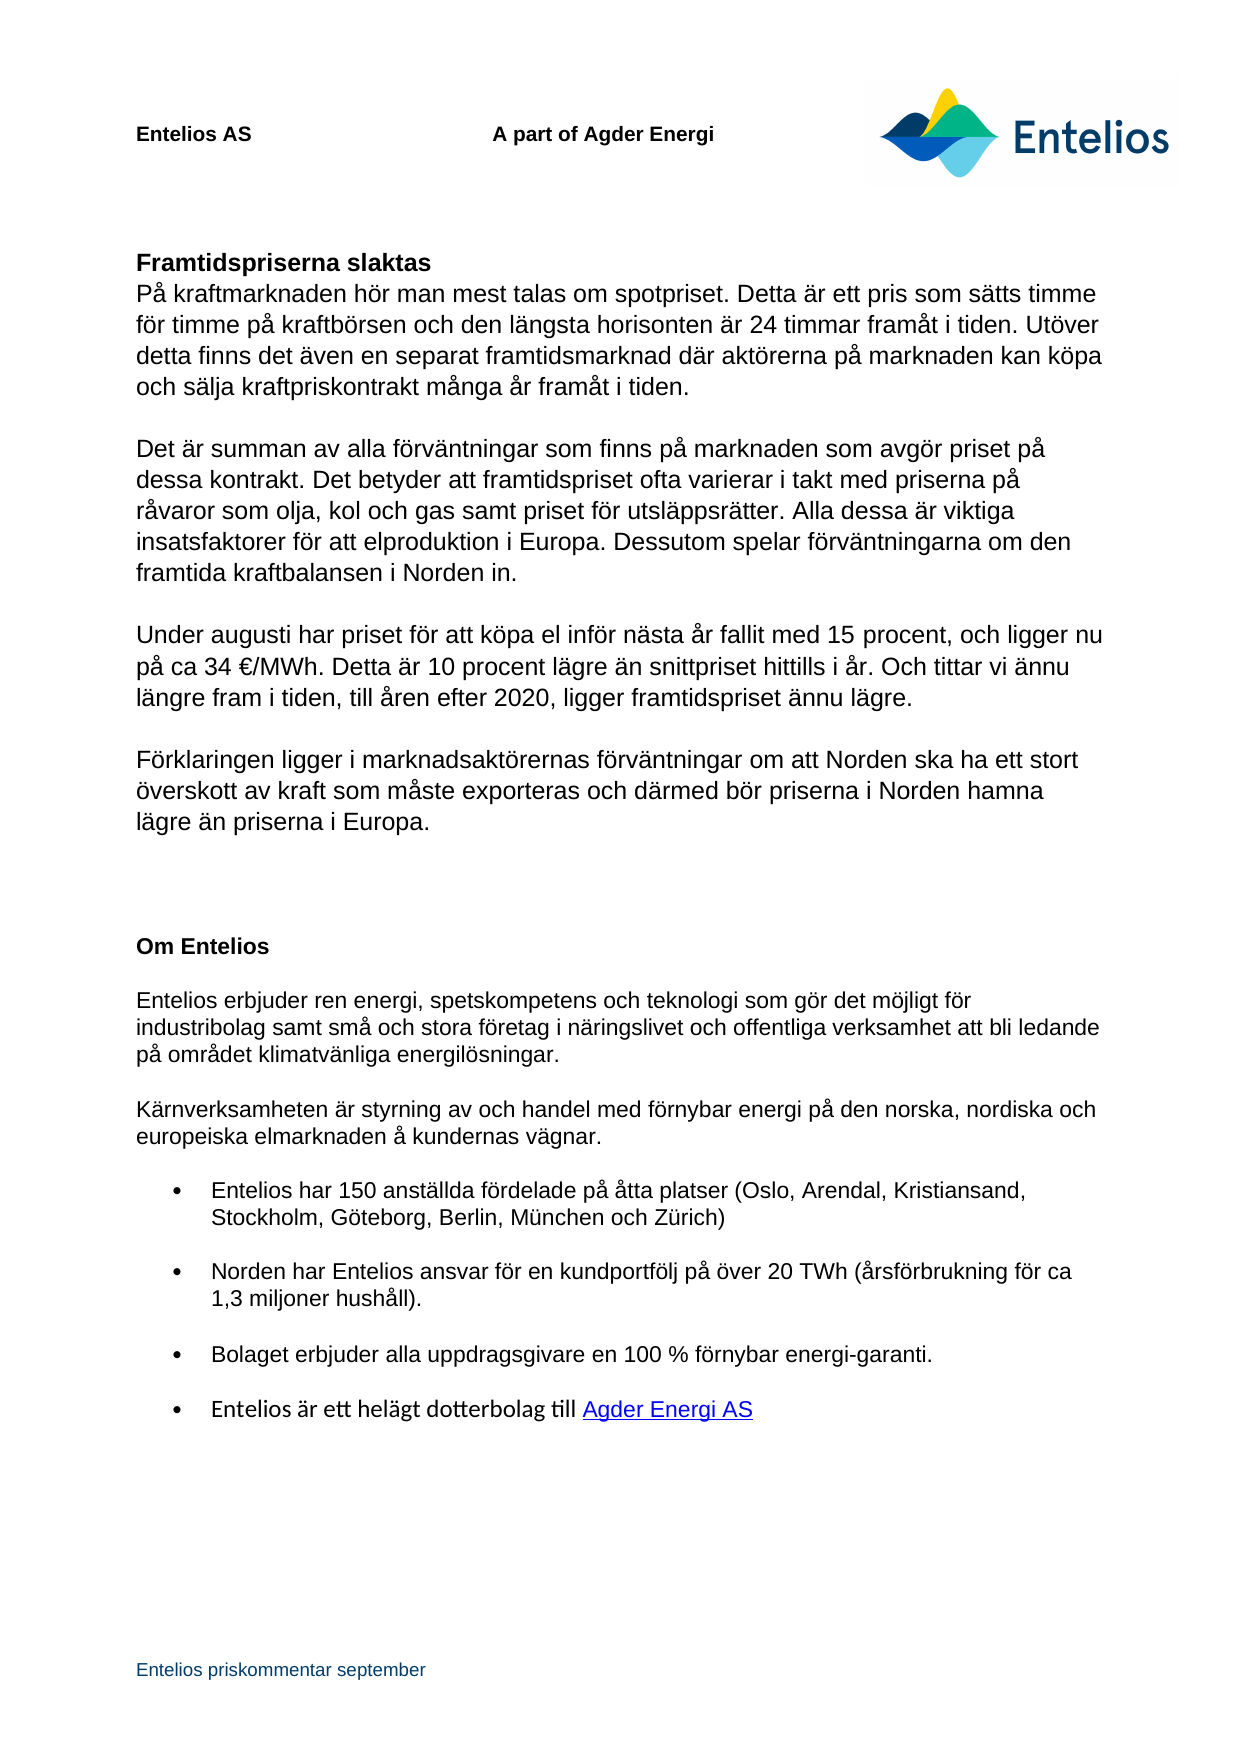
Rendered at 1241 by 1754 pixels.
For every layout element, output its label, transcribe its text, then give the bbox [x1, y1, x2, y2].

text Entelios erbjuder ren energi, spetskompetens och teknologi som gör det möjligt för industribolag samt små och stora företag i näringslivet och offentliga verksamhet att bli ledande på området klimatvänliga energilösningar. [136, 987, 1104, 1068]
text På kraftmarknaden hör man mest talas om spotpriset. Detta är ett pris som sätts timme för timme på kraftbörsen och den längsta horisonten är 24 timmar framåt i tiden. Utöver detta finns det även en separat framtidsmarknad där aktörerna på marknaden kan köpa och sälja kraftpriskontrakt många år framåt i tiden. [136, 279, 1104, 401]
list Entelios är ett helägt dotterbolag till Agder Energi AS [173, 1396, 1104, 1423]
list Norden har Entelios ansvar för en kundportfölj på över 20 TWh (årsförbrukning för ca 1,3 miljoner hushåll). [173, 1258, 1104, 1312]
list Bolaget erbjuder alla uppdragsgivare en 100 % förnybar energi-garanti. [173, 1340, 1104, 1367]
text Framtidspriserna slaktas [136, 248, 1104, 277]
text Det är summan av alla förväntningar som finns på marknaden som avgör priset på dessa kontrakt. Det betyder att framtidspriset ofta varierar i takt med priserna på råvaror som olja, kol och gas samt priset för utsläppsrätter. Alla dessa är viktiga insatsfaktorer för att elproduktion i Europa. Dessutom spelar förväntningarna om den framtida kraftbalansen i Norden in. [136, 434, 1104, 587]
list Entelios har 150 anställda fördelade på åtta platser (Oslo, Arendal, Kristiansand, Stockholm, Göteborg, Berlin, München och Zürich) [173, 1177, 1104, 1231]
text Om Entelios [136, 933, 1104, 960]
text Kärnverksamheten är styrning av och handel med förnybar energi på den norska, nordiska och europeiska elmarknaden å kundernas vägnar. [136, 1095, 1104, 1149]
text Förklaringen ligger i marknadsaktörernas förväntningar om att Norden ska ha ett stort överskott av kraft som måste exporteras och därmed bör priserna i Norden hamna lägre än priserna i Europa. [136, 745, 1104, 836]
text Under augusti har priset för att köpa el inför nästa år fallit med 15 procent, och ligger nu på ca 34 €/MWh. Detta är 10 procent lägre än snittpriset hittills i år. Och tittar vi ännu längre fram i tiden, till åren efter 2020, ligger framtidspriset ännu lägre. [136, 621, 1104, 711]
